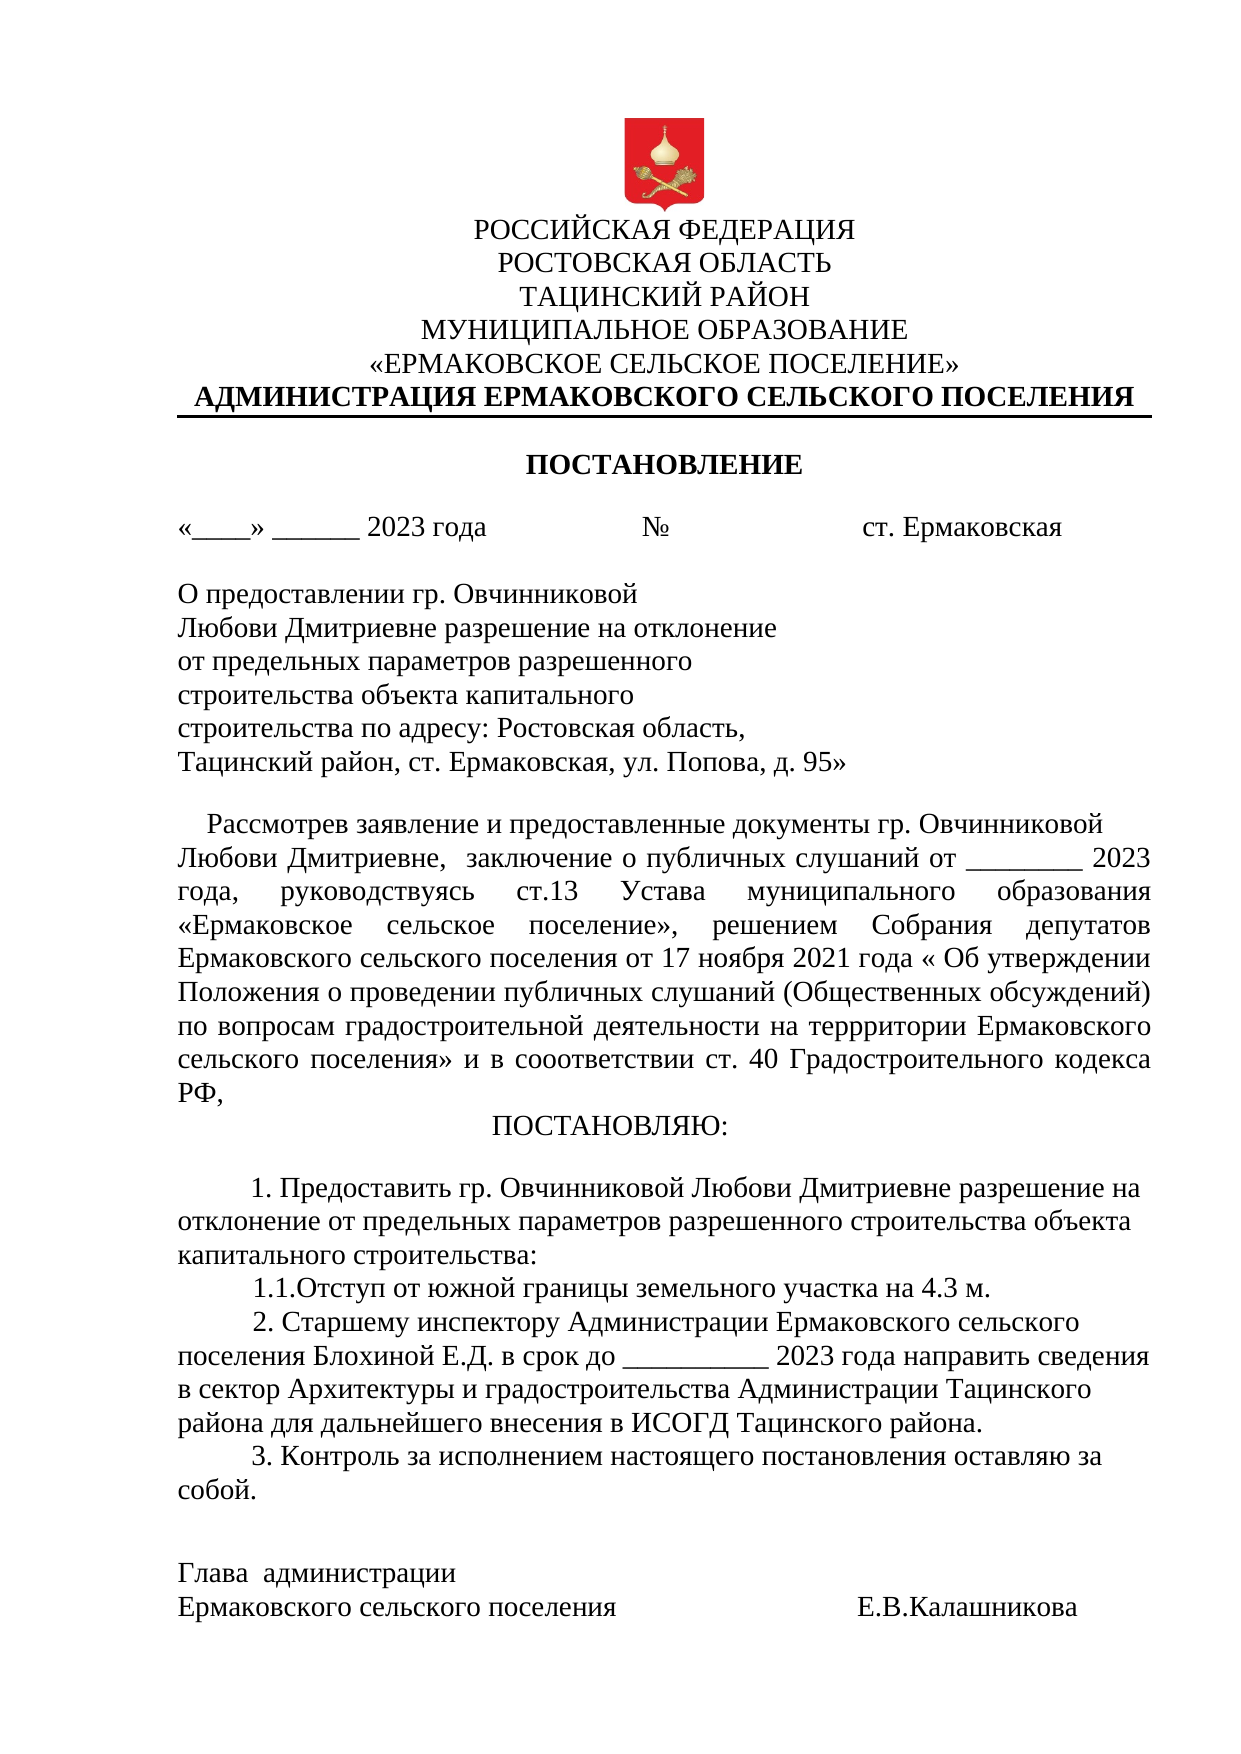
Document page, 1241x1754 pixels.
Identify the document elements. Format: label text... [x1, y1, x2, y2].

text 2. Старшему инспектору Администрации Ермаковского сельского поселения Блохиной Е.Д. в срок до __________ 2023 года направить сведения в сектор Архитектуры и градостроительства Администрации Тацинского района для дальнейшего внесения в ИСОГД Тацинского района. [177, 1304, 1152, 1438]
text 3. Контроль за исполнением настоящего постановления оставляю за собой. [177, 1438, 1152, 1505]
text 1. Предоставить гр. Овчинниковой Любови Дмитриевне разрешение на отклонение от предельных параметров разрешенного строительства объекта капитального строительства: [177, 1170, 1152, 1271]
picture [624, 118, 705, 212]
text Тацинский район, ст. Ермаковская, ул. Попова, д. 95» [177, 744, 1152, 778]
text ТАЦИНСКИЙ РАЙОН [177, 279, 1152, 312]
text РОСТОВСКАЯ ОБЛАСТЬ [177, 245, 1152, 279]
text строительства объекта капитального [177, 677, 1152, 711]
text «ЕРМАКОВСКОЕ СЕЛЬСКОЕ ПОСЕЛЕНИЕ» [177, 346, 1152, 379]
text МУНИЦИПАЛЬНОЕ ОБРАЗОВАНИЕ [177, 312, 1152, 346]
text Ермаковского сельского поселения Е.В.Калашникова [177, 1589, 1152, 1623]
text Любови Дмитриевне разрешение на отклонение [177, 610, 1152, 643]
text строительства по адресу: Ростовская область, [177, 711, 1152, 744]
text «____» ______ 2023 года № ст. Ермаковская [177, 509, 1152, 543]
text ПОСТАНОВЛЕНИЕ [177, 447, 1152, 481]
text Любови Дмитриевне, заключение о публичных слушаний от ________ 2023 года, руководствуясь ст.13 Устава муниципального образования «Ермаковское сельское поселение», решением Собрания депутатов Ермаковского сельского поселения от 17 ноября 2021 года « Об утверждении Положения о проведении публичных слушаний (Общественных обсуждений) по вопросам градостроительной деятельности на террритории Ермаковского сельского поселения» и в сооответствии ст. 40 Градостроительного кодекса РФ, [177, 840, 1152, 1108]
text 1.1.Отступ от южной границы земельного участка на 4.3 м. [177, 1271, 1152, 1304]
text АДМИНИСТРАЦИЯ ЕРМАКОВСКОГО СЕЛЬСКОГО ПОСЕЛЕНИЯ [177, 379, 1152, 415]
text ПОСТАНОВЛЯЮ: [177, 1108, 1152, 1142]
text РОССИЙСКАЯ ФЕДЕРАЦИЯ [177, 212, 1152, 245]
text от предельных параметров разрешенного [177, 643, 1152, 677]
text Глава администрации [177, 1556, 1152, 1589]
text Рассмотрев заявление и предоставленные документы гр. Овчинниковой [177, 806, 1152, 840]
text О предоставлении гр. Овчинниковой [177, 576, 1152, 610]
